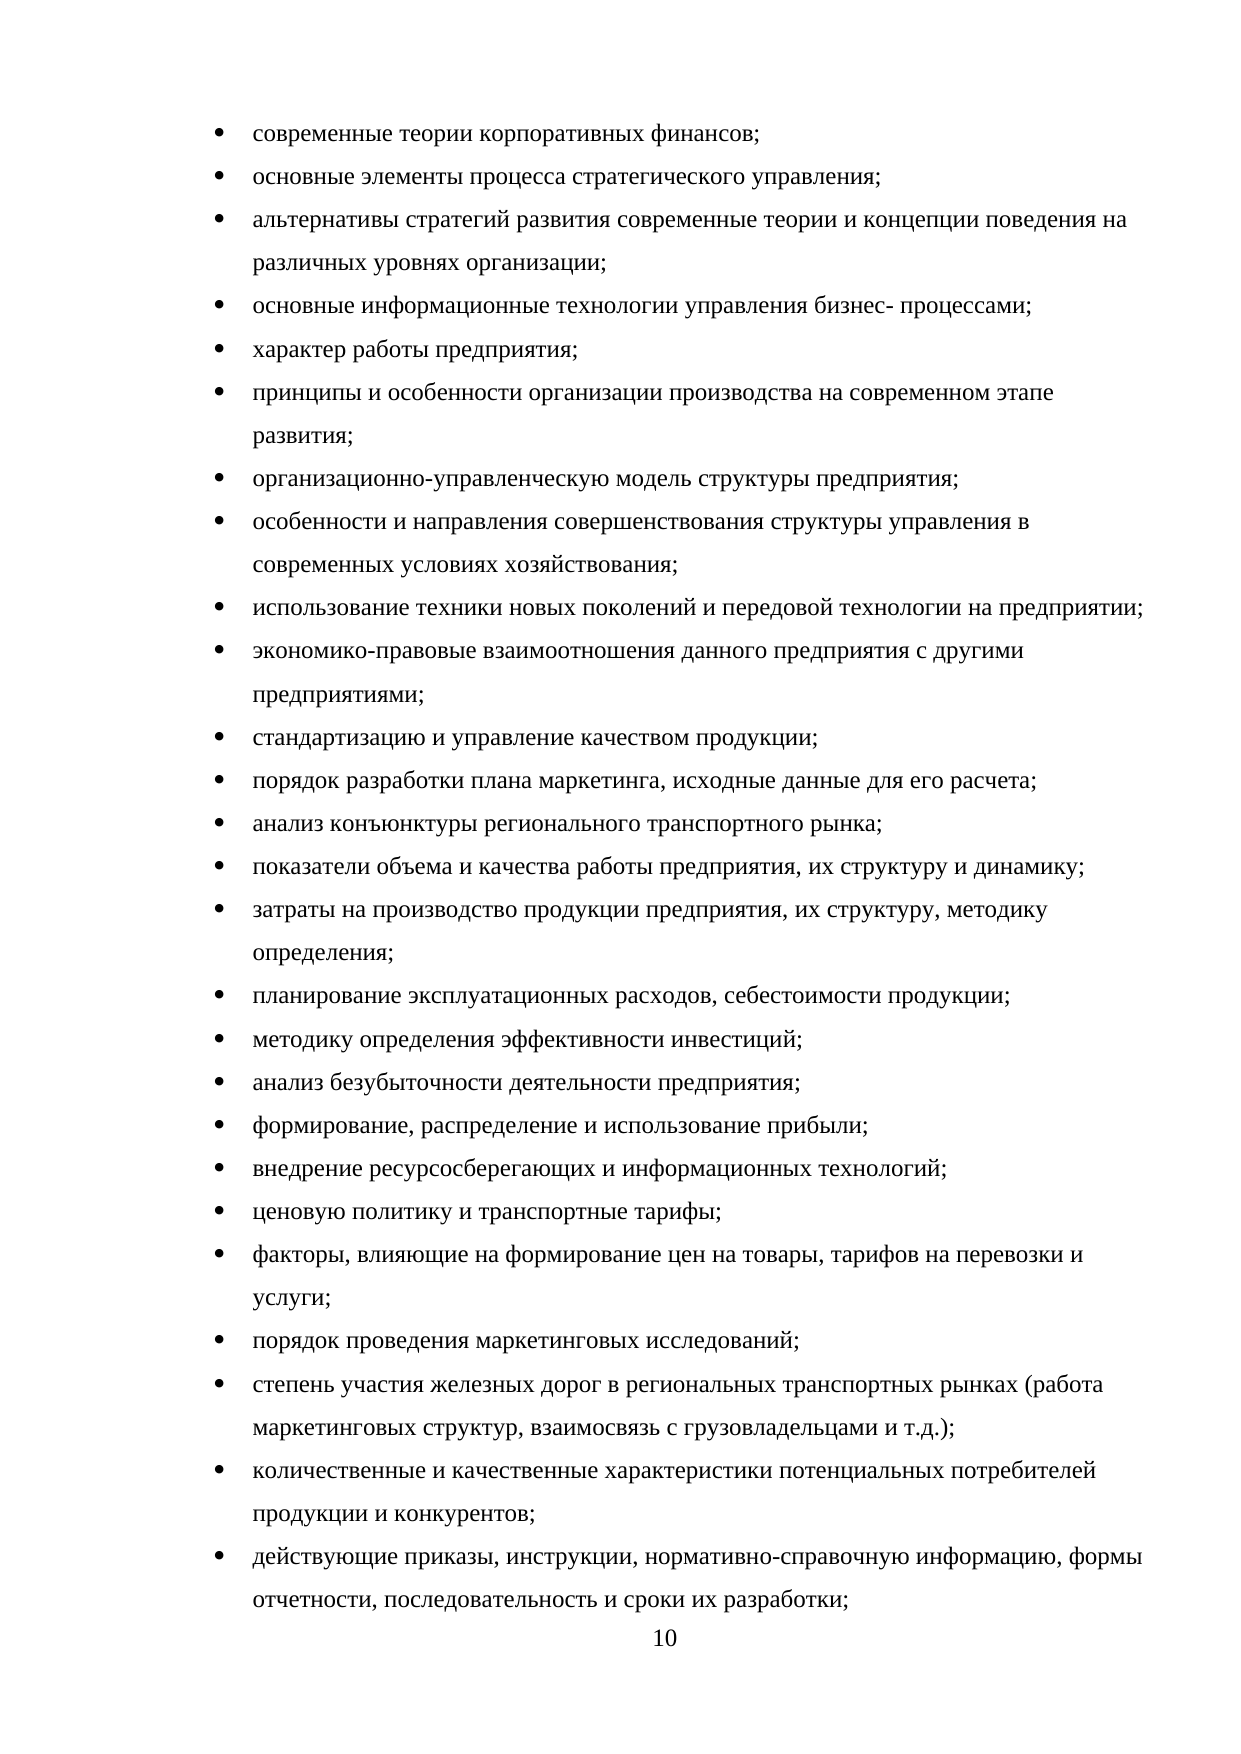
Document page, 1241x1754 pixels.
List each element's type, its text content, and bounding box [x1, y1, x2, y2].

list показатели объема и качества работы предприятия, их структуру и динамику; [215, 851, 1152, 880]
list характер работы предприятия; [215, 334, 1152, 362]
list основные информационные технологии управления бизнес- процессами; [215, 291, 1152, 319]
list современные теории корпоративных финансов; [215, 118, 1152, 147]
list экономико-правовые взаимоотношения данного предприятия с другими предприятиями; [215, 636, 1152, 707]
list внедрение ресурсосберегающих и информационных технологий; [215, 1153, 1152, 1182]
list стандартизацию и управление качеством продукции; [215, 722, 1152, 751]
list факторы, влияющие на формирование цен на товары, тарифов на перевозки и услуги; [215, 1239, 1152, 1311]
list принципы и особенности организации производства на современном этапе развития; [215, 377, 1152, 449]
list действующие приказы, инструкции, нормативно-справочную информацию, формы отчетности, последовательность и сроки их разработки; [215, 1541, 1152, 1613]
list использование техники новых поколений и передовой технологии на предприятии; [215, 592, 1152, 621]
list основные элементы процесса стратегического управления; [215, 161, 1152, 190]
list альтернативы стратегий развития современные теории и концепции поведения на различных уровнях организации; [215, 204, 1152, 276]
list затраты на производство продукции предприятия, их структуру, методику определения; [215, 894, 1152, 966]
list организационно-управленческую модель структуры предприятия; [215, 463, 1152, 492]
list порядок разработки плана маркетинга, исходные данные для его расчета; [215, 765, 1152, 794]
list количественные и качественные характеристики потенциальных потребителей продукции и конкурентов; [215, 1455, 1152, 1527]
list особенности и направления совершенствования структуры управления в современных условиях хозяйствования; [215, 506, 1152, 578]
list анализ безубыточности деятельности предприятия; [215, 1067, 1152, 1096]
list планирование эксплуатационных расходов, себестоимости продукции; [215, 981, 1152, 1009]
list методику определения эффективности инвестиций; [215, 1024, 1152, 1052]
list ценовую политику и транспортные тарифы; [215, 1196, 1152, 1225]
list формирование, распределение и использование прибыли; [215, 1110, 1152, 1139]
list анализ конъюнктуры регионального транспортного рынка; [215, 808, 1152, 837]
list порядок проведения маркетинговых исследований; [215, 1326, 1152, 1354]
list степень участия железных дорог в региональных транспортных рынках (работа маркетинговых структур, взаимосвязь с грузовладельцами и т.д.); [215, 1369, 1152, 1441]
